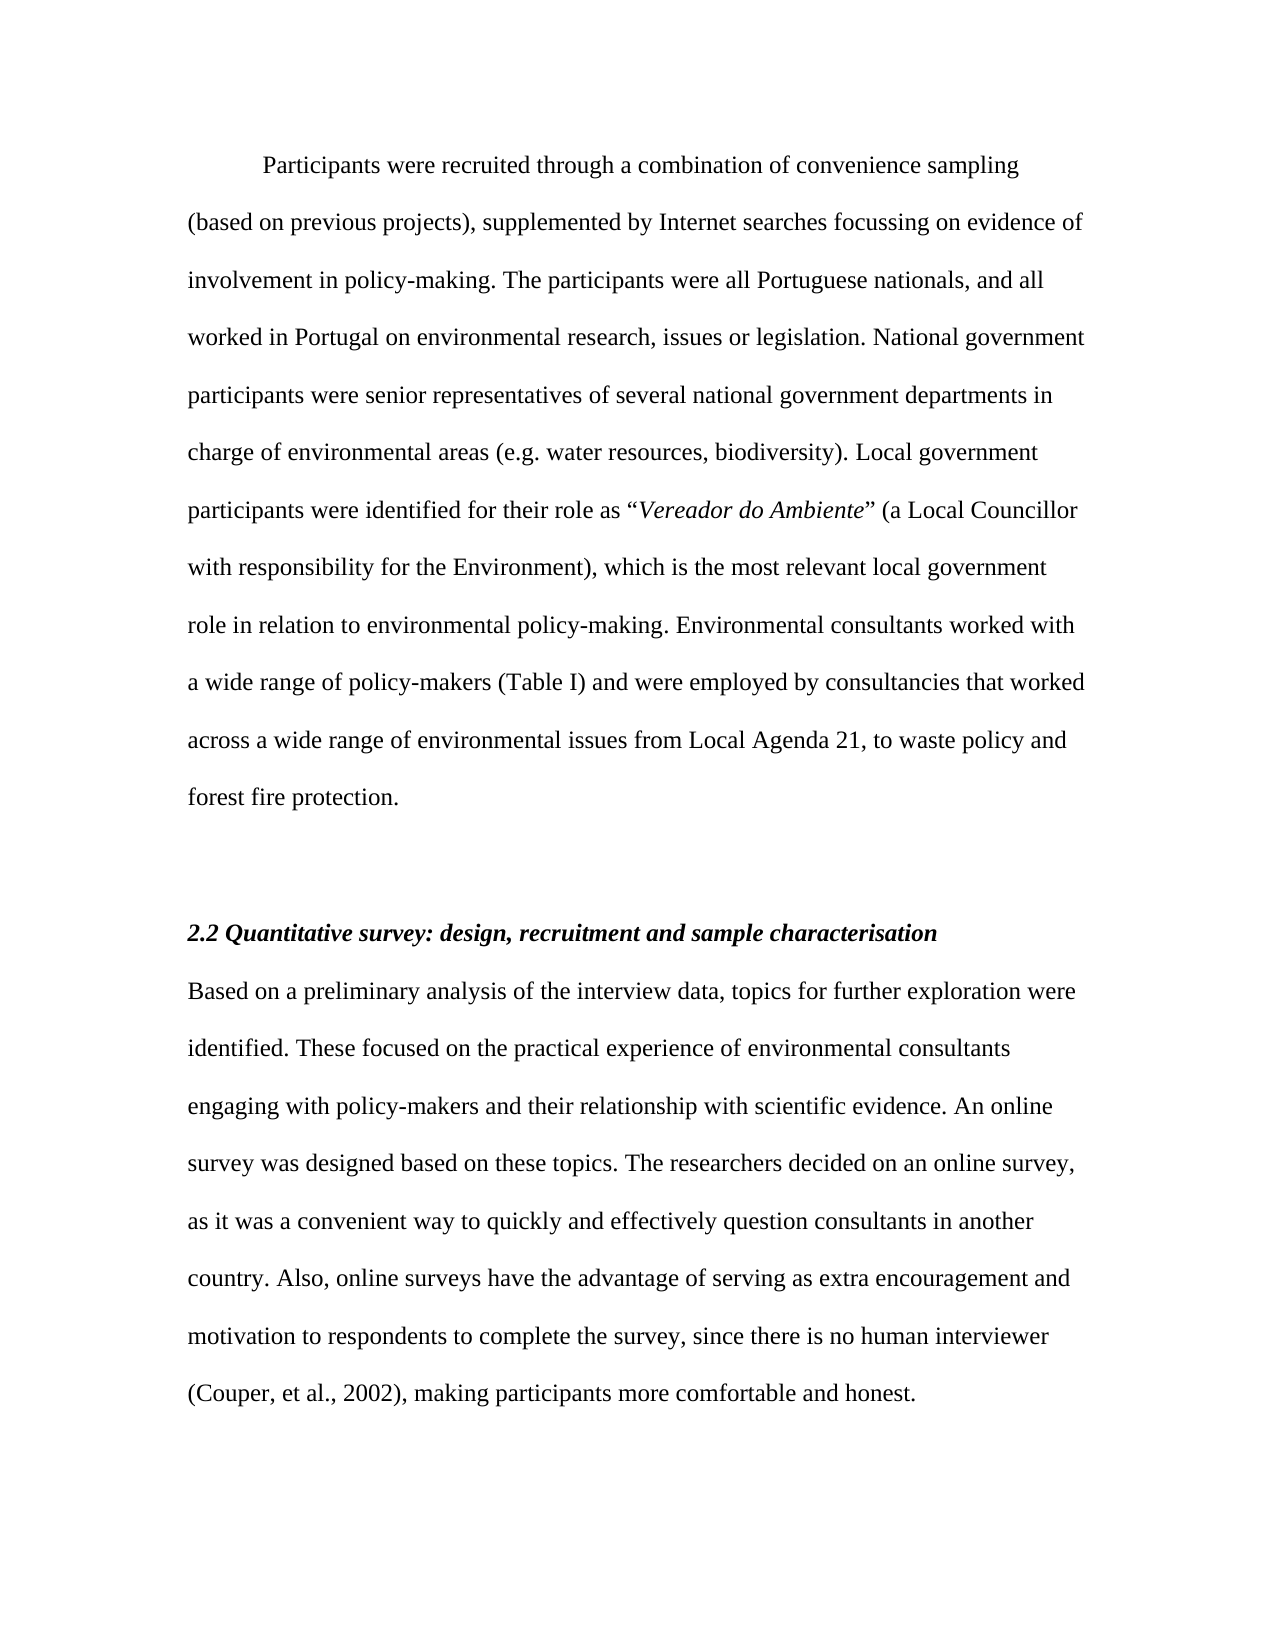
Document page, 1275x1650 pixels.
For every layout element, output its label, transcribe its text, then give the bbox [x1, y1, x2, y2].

text Based on a preliminary analysis of the interview data, topics for further exploration were identified. These focused on the practical experience of environmental consultants engaging with policy-makers and their relationship with scientific evidence. An online survey was designed based on these topics. The researchers decided on an online survey, as it was a convenient way to quickly and effectively question consultants in another country. Also, online surveys have the advantage of serving as extra encouragement and motivation to respondents to complete the survey, since there is no human interviewer (Couper, et al., 2002), making participants more comfortable and honest. [187, 976, 1087, 1407]
text Participants were recruited through a combination of convenience sampling (based on previous projects), supplemented by Internet searches focussing on evidence of involvement in policy-making. The participants were all Portuguese nationals, and all worked in Portugal on environmental research, issues or legislation. National government participants were senior representatives of several national government departments in charge of environmental areas (e.g. water resources, biodiversity). Local government participants were identified for their role as “Vereador do Ambiente” (a Local Councillor with responsibility for the Environment), which is the most relevant local government role in relation to environmental policy-making. Environmental consultants worked with a wide range of policy-makers (Table I) and were employed by consultancies that worked across a wide range of environmental issues from Local Agenda 21, to waste policy and forest fire protection. [187, 150, 1087, 811]
subtitle 2.2 Quantitative survey: design, recruitment and sample characterisation [187, 918, 1087, 947]
